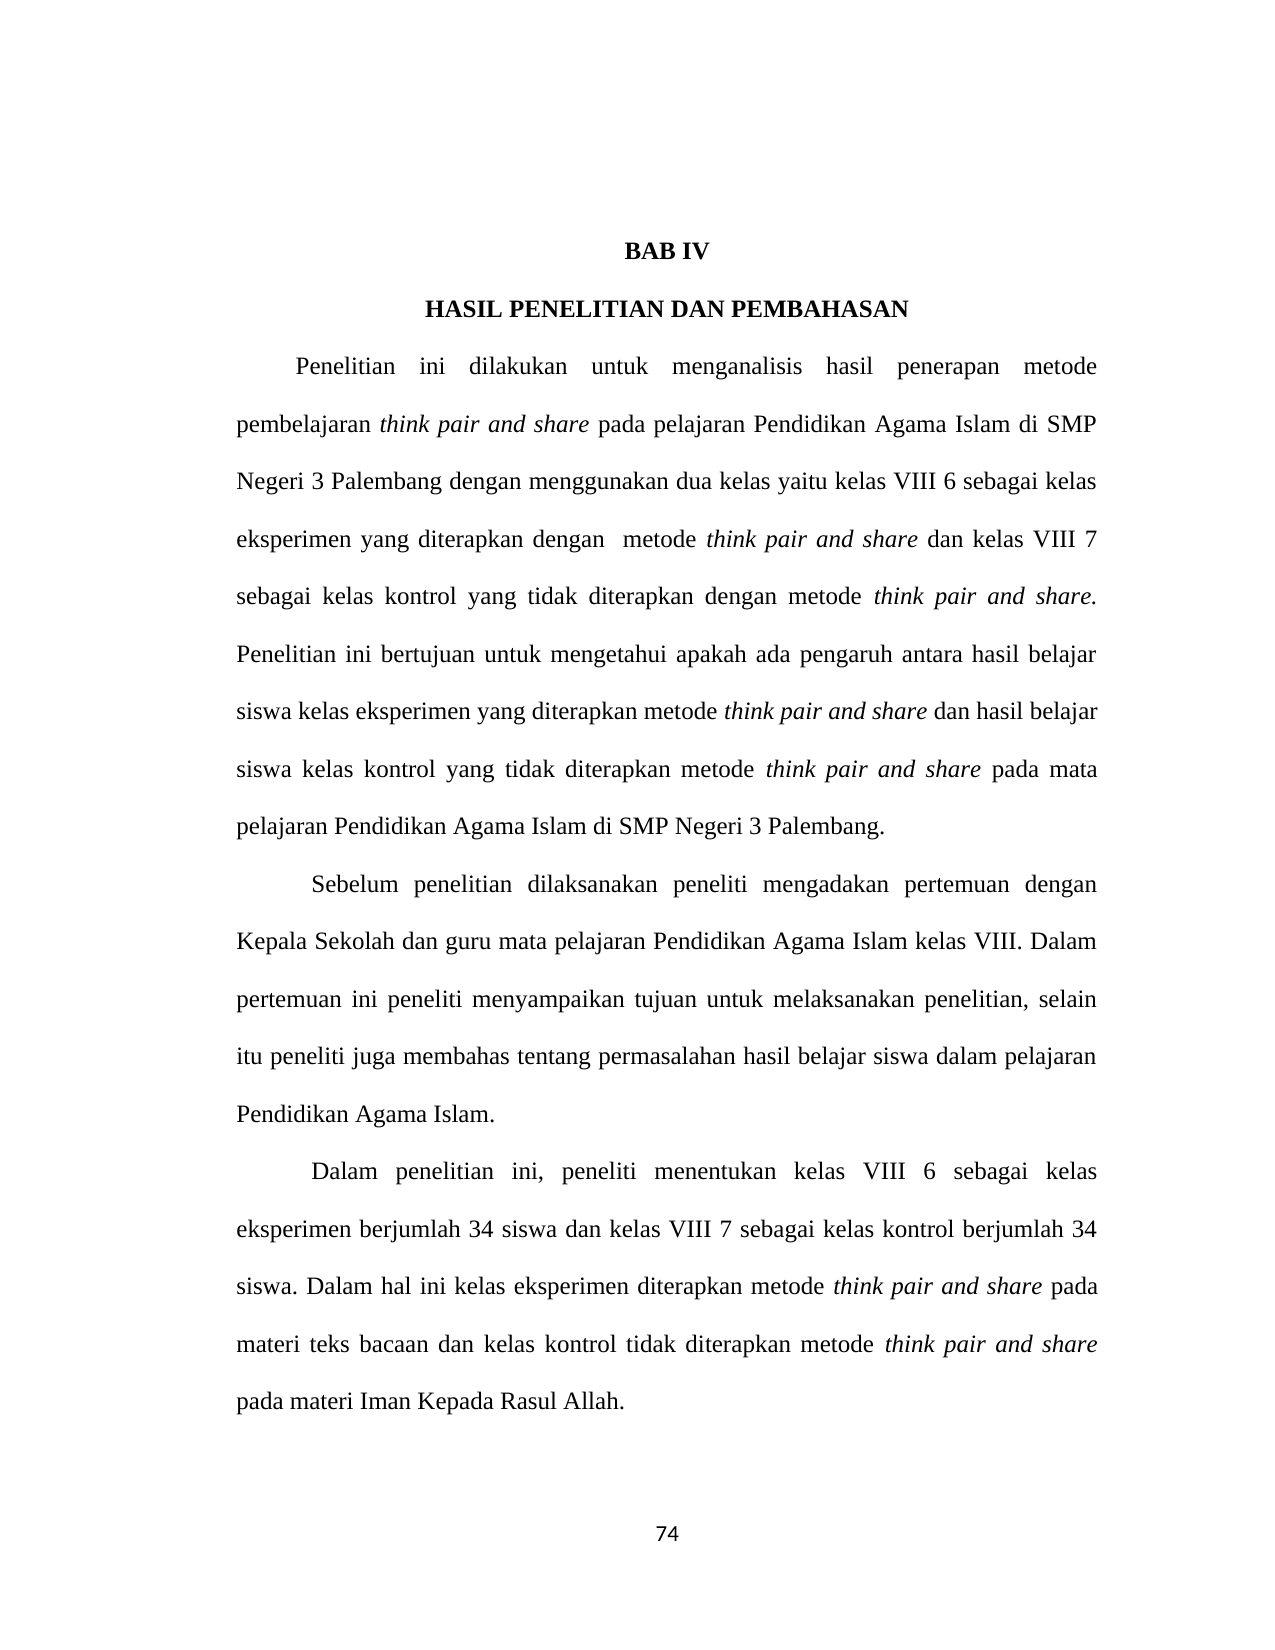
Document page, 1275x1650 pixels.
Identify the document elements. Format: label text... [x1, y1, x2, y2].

text BAB IV [236, 236, 1098, 265]
text Sebelum penelitian dilaksanakan peneliti mengadakan pertemuan dengan Kepala Sekolah dan guru mata pelajaran Pendidikan Agama Islam kelas VIII. Dalam pertemuan ini peneliti menyampaikan tujuan untuk melaksanakan penelitian, selain itu peneliti juga membahas tentang permasalahan hasil belajar siswa dalam pelajaran Pendidikan Agama Islam. [236, 869, 1098, 1127]
text Penelitian ini dilakukan untuk menganalisis hasil penerapan metode pembelajaran think pair and share pada pelajaran Pendidikan Agama Islam di SMP Negeri 3 Palembang dengan menggunakan dua kelas yaitu kelas VIII 6 sebagai kelas eksperimen yang diterapkan dengan metode think pair and share dan kelas VIII 7 sebagai kelas kontrol yang tidak diterapkan dengan metode think pair and share. Penelitian ini bertujuan untuk mengetahui apakah ada pengaruh antara hasil belajar siswa kelas eksperimen yang diterapkan metode think pair and share dan hasil belajar siswa kelas kontrol yang tidak diterapkan metode think pair and share pada mata pelajaran Pendidikan Agama Islam di SMP Negeri 3 Palembang. [236, 351, 1098, 840]
text Dalam penelitian ini, peneliti menentukan kelas VIII 6 sebagai kelas eksperimen berjumlah 34 siswa dan kelas VIII 7 sebagai kelas kontrol berjumlah 34 siswa. Dalam hal ini kelas eksperimen diterapkan metode think pair and share pada materi teks bacaan dan kelas kontrol tidak diterapkan metode think pair and share pada materi Iman Kepada Rasul Allah. [236, 1156, 1098, 1415]
text HASIL PENELITIAN DAN PEMBAHASAN [236, 294, 1098, 322]
